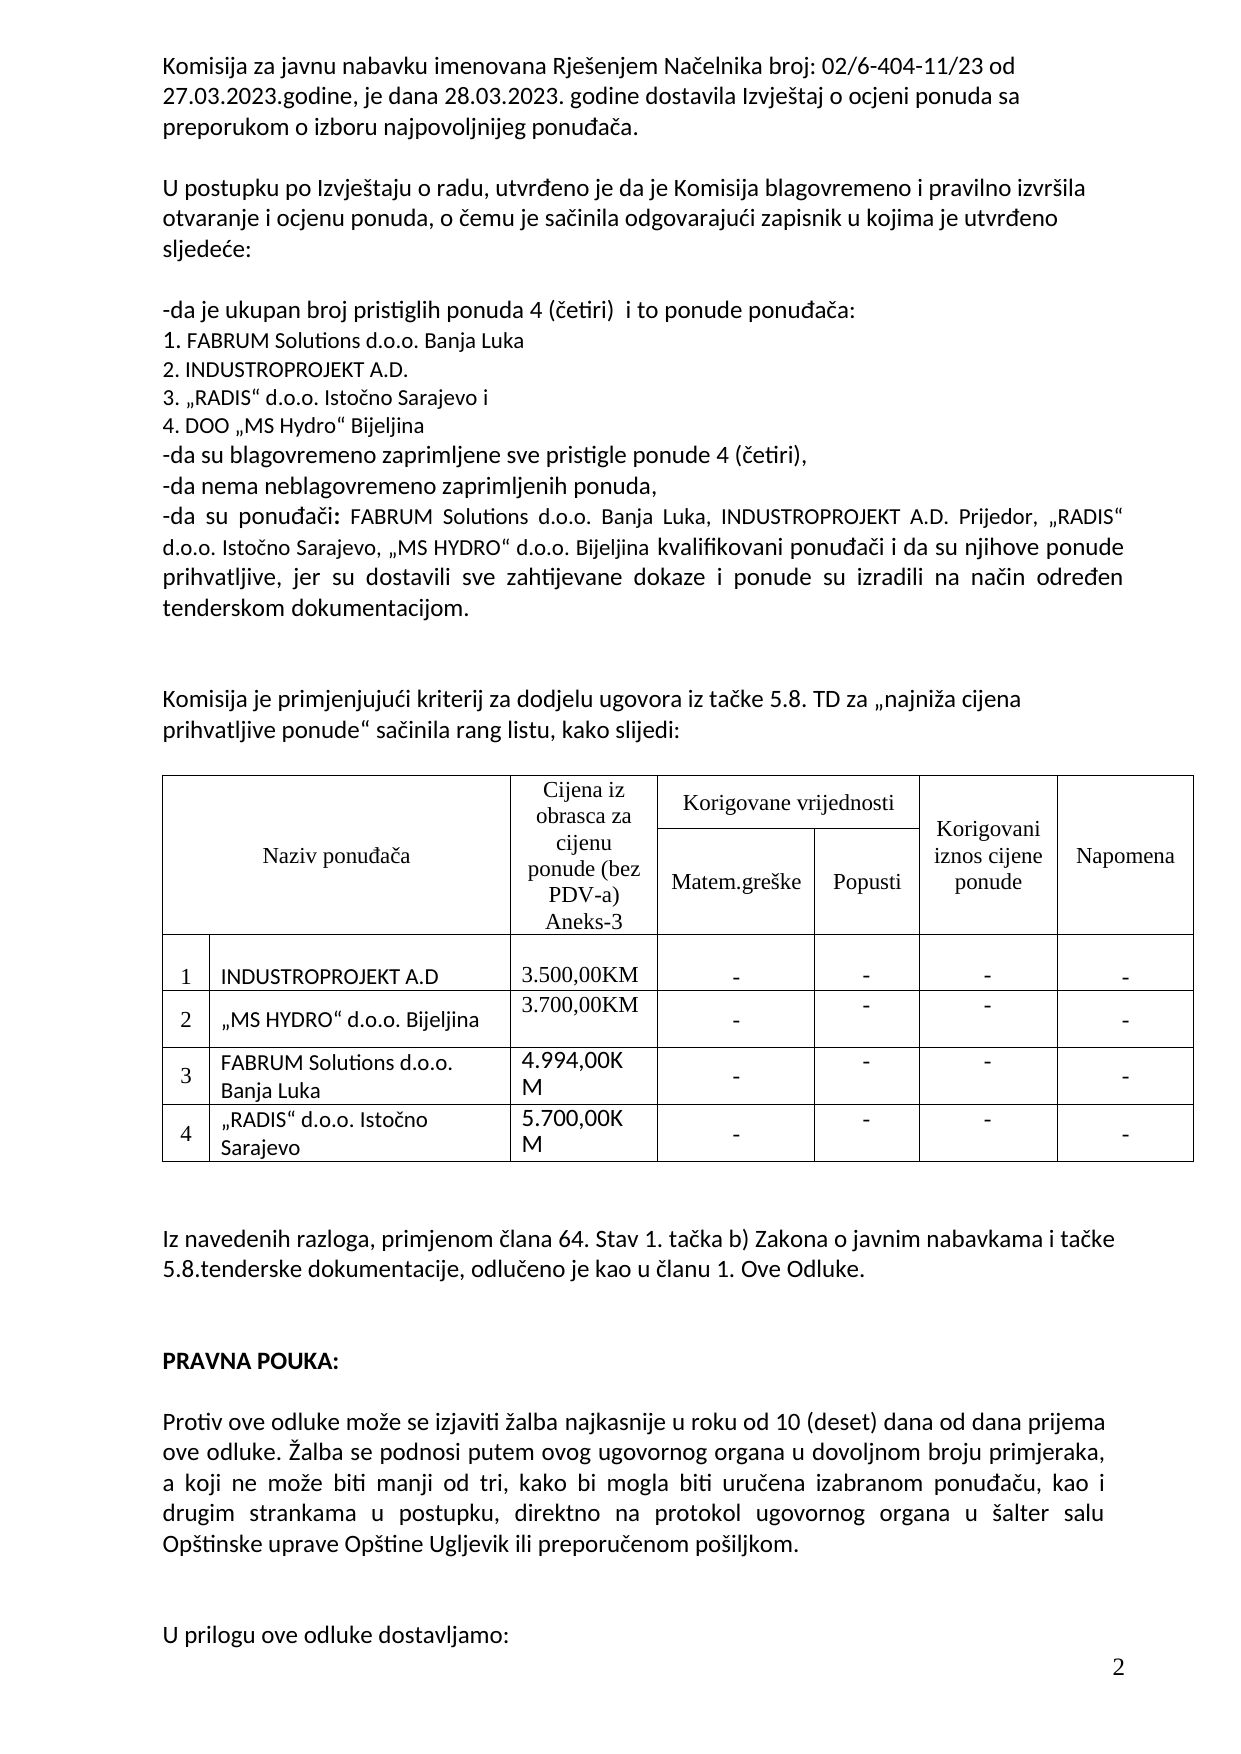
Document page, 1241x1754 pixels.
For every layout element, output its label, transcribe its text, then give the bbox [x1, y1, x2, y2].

text -da je ukupan broj pristiglih ponuda 4 (četiri) i to ponude ponuđača: [162, 294, 1125, 325]
table_header Cijena iz obrasca za cijenu ponude (bez PDV-a) Aneks-3 [511, 776, 657, 934]
table_cell 3.700,00KM [511, 991, 657, 1047]
table_cell - [815, 935, 919, 990]
table_cell - [815, 1048, 919, 1104]
table_cell - [815, 991, 919, 1047]
text PRAVNA POUKA: [162, 1345, 1106, 1376]
table_cell - [1058, 991, 1193, 1047]
table_cell - [658, 991, 814, 1047]
table_header Korigovane vrijednosti [658, 776, 919, 828]
text -da nema neblagovremeno zaprimljenih ponuda, [162, 470, 1125, 500]
table_cell FABRUM Solutions d.o.o. Banja Luka [210, 1048, 510, 1104]
text 3. „RADIS“ d.o.o. Istočno Sarajevo i [162, 383, 1125, 411]
text Protiv ove odluke može se izjaviti žalba najkasnije u roku od 10 (deset) dana od dana prijema ove odluke. Žalba se podnosi putem ovog ugovornog organa u dovoljnom broju primjeraka, a koji ne može biti manji od tri, kako bi mogla biti uručena izabranom ponuđaču, kao i drugim strankama u postupku, direktno na protokol ugovornog organa u šalter salu Opštinske uprave Opštine Ugljevik ili preporučenom pošiljkom. [162, 1406, 1106, 1559]
table_cell - [658, 935, 814, 990]
table_cell Popusti [815, 829, 919, 934]
table_cell „MS HYDRO“ d.o.o. Bijeljina [210, 991, 510, 1047]
table_header Napomena [1058, 776, 1193, 934]
text -da su ponuđači: FABRUM Solutions d.o.o. Banja Luka, INDUSTROPROJEKT A.D. Prijedor, „RADIS“ d.o.o. Istočno Sarajevo, „MS HYDRO“ d.o.o. Bijeljina kvalifikovani ponuđači i da su njihove ponude prihvatljive, jer su dostavili sve zahtijevane dokaze i ponude su izradili na način određen tenderskom dokumentacijom. [162, 500, 1125, 622]
table_cell Matem.greške [658, 829, 814, 934]
text 4. DOO „MS Hydro“ Bijeljina [162, 411, 1125, 439]
text Iz navedenih razloga, primjenom člana 64. Stav 1. tačka b) Zakona o javnim nabavkama i tačke 5.8.tenderske dokumentacije, odlučeno je kao u članu 1. Ove Odluke. [162, 1223, 1137, 1284]
text U prilogu ove odluke dostavljamo: [162, 1620, 1106, 1650]
table_cell - [1058, 935, 1193, 990]
table_cell - [1058, 1048, 1193, 1104]
table_cell - [920, 1048, 1057, 1104]
table_cell 1 [163, 935, 209, 990]
table_cell 5.700,00KM [511, 1105, 657, 1161]
table_cell INDUSTROPROJEKT A.D [210, 935, 510, 990]
text -da su blagovremeno zaprimljene sve pristigle ponude 4 (četiri), [162, 439, 1125, 470]
table_cell - [815, 1105, 919, 1161]
table_cell - [920, 1105, 1057, 1161]
table_header Naziv ponuđača [163, 776, 510, 934]
table_cell - [920, 935, 1057, 990]
table_cell 4.994,00KM [511, 1048, 657, 1104]
text U postupku po Izvještaju o radu, utvrđeno je da je Komisija blagovremeno i pravilno izvršila otvaranje i ocjenu ponuda, o čemu je sačinila odgovarajući zapisnik u kojima je utvrđeno sljedeće: [162, 172, 1125, 264]
text 1. FABRUM Solutions d.o.o. Banja Luka [162, 325, 1125, 355]
table_header Korigovani iznos cijene ponude [920, 776, 1057, 934]
text Komisija je primjenjujući kriterij za dodjelu ugovora iz tačke 5.8. TD za „najniža cijena prihvatljive ponude“ sačinila rang listu, kako slijedi: [162, 683, 1125, 744]
text Komisija za javnu nabavku imenovana Rješenjem Načelnika broj: 02/6-404-11/23 od 27.03.2023.godine, je dana 28.03.2023. godine dostavila Izvještaj o ocjeni ponuda sa preporukom o izboru najpovoljnijeg ponuđača. [162, 50, 1125, 142]
table_cell - [920, 991, 1057, 1047]
table_cell 3 [163, 1048, 209, 1104]
table_cell 4 [163, 1105, 209, 1161]
table_cell - [658, 1105, 814, 1161]
table_cell 2 [163, 991, 209, 1047]
text 2. INDUSTROPROJEKT A.D. [162, 355, 1125, 383]
table_cell - [1058, 1105, 1193, 1161]
table_cell - [658, 1048, 814, 1104]
table_cell „RADIS“ d.o.o. Istočno Sarajevo [210, 1105, 510, 1161]
table_cell 3.500,00KM [511, 935, 657, 990]
